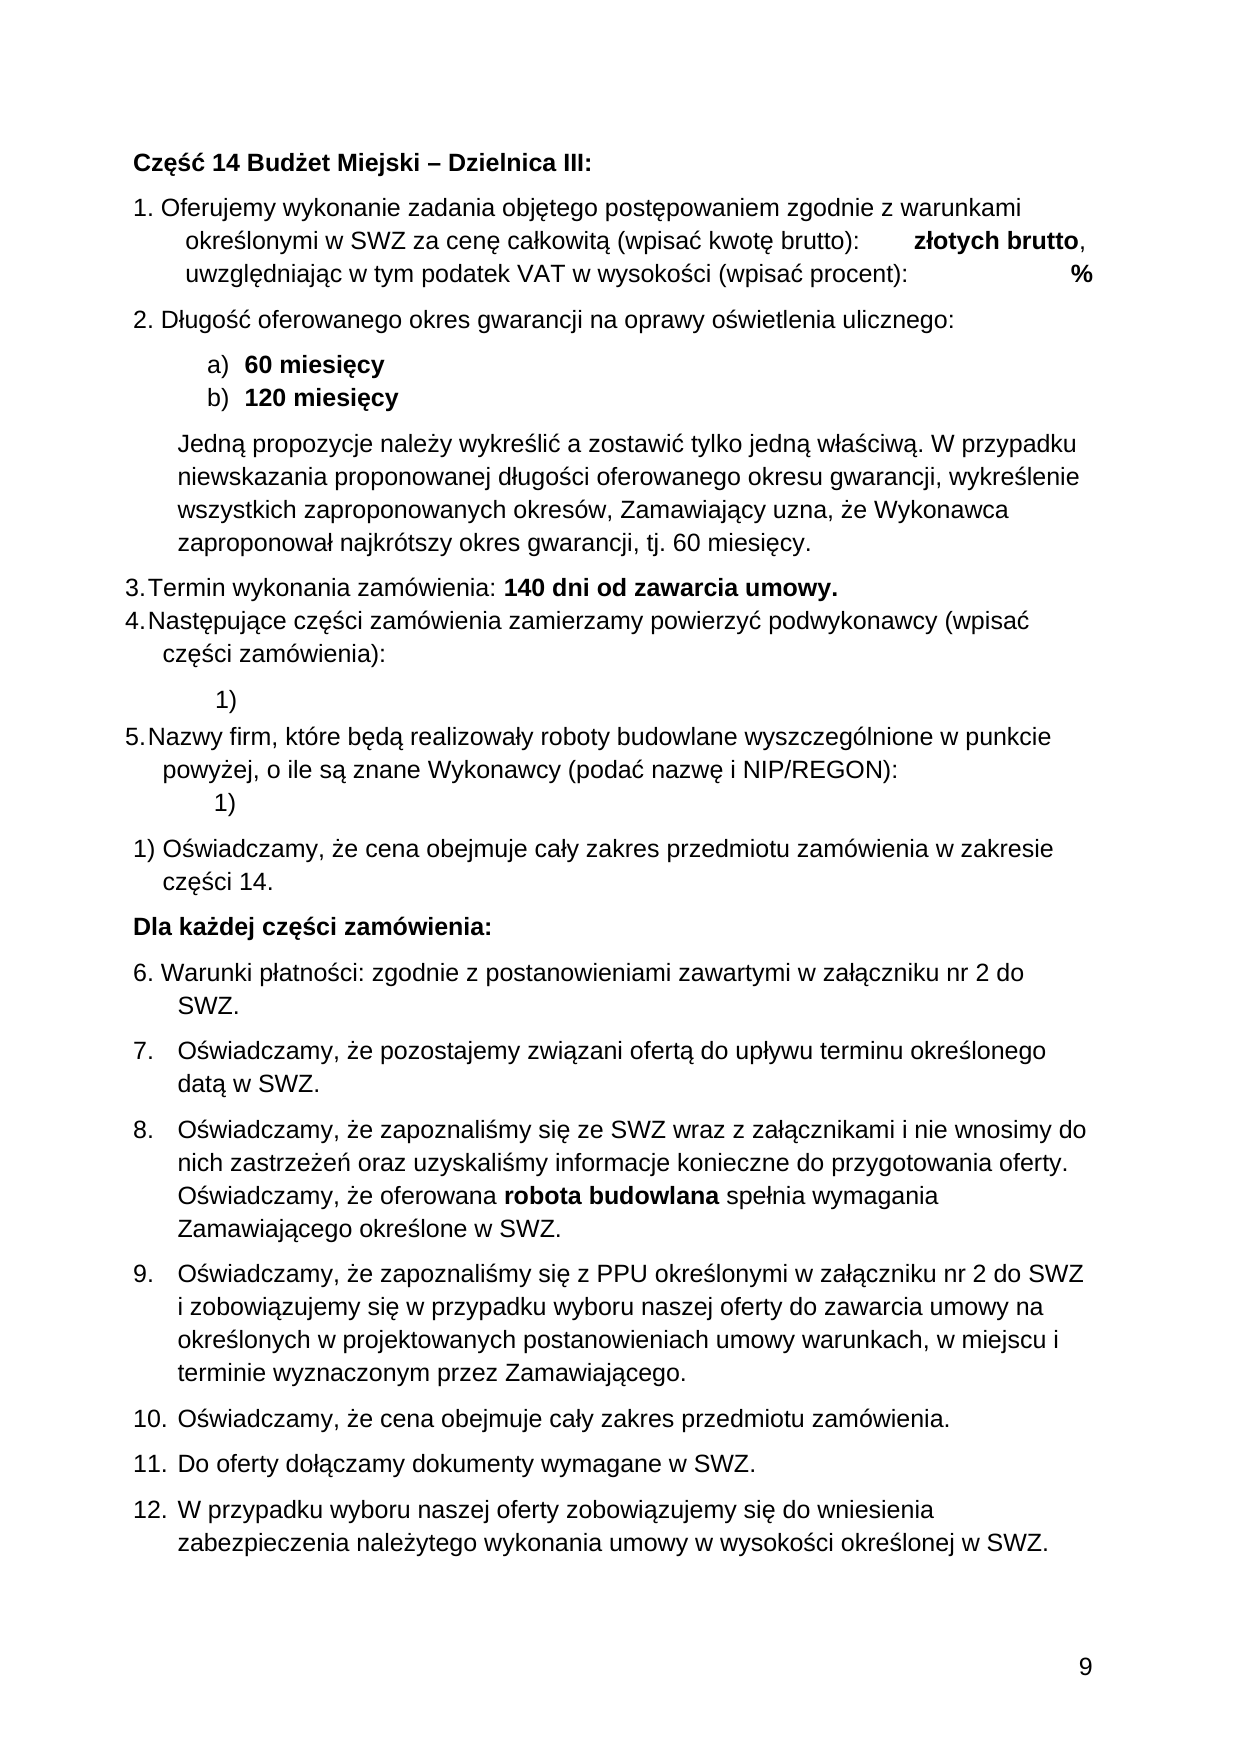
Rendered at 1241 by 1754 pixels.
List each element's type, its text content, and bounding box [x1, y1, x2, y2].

list Nazwy firm, które będą realizowały roboty budowlane wyszczególnione w punkcie powyżej, o ile są znane Wykonawcy (podać nazwę i NIP/REGON): [125, 722, 1093, 784]
text Część 14 Budżet Miejski – Dzielnica III: [133, 148, 1093, 176]
list Termin wykonania zamówienia: 140 dni od zawarcia umowy. [125, 573, 1093, 602]
list Oświadczamy, że cena obejmuje cały zakres przedmiotu zamówienia. [133, 1404, 1093, 1433]
list 120 miesięcy [207, 383, 1093, 412]
text Dla każdej części zamówienia: [133, 912, 1093, 941]
list Oświadczamy, że zapoznaliśmy się ze SWZ wraz z załącznikami i nie wnosimy do nich zastrzeżeń oraz uzyskaliśmy informacje konieczne do przygotowania oferty. Oświadczamy, że oferowana robota budowlana spełnia wymagania Zamawiającego określone w SWZ. [133, 1115, 1093, 1243]
list Oświadczamy, że pozostajemy związani ofertą do upływu terminu określonego datą w SWZ. [133, 1036, 1093, 1098]
text 1. Oferujemy wykonanie zadania objętego postępowaniem zgodnie z warunkami określonymi w SWZ za cenę całkowitą (wpisać kwotę brutto): złotych brutto, uwzględniając w tym podatek VAT w wysokości (wpisać procent): % [133, 193, 1093, 288]
list W przypadku wyboru naszej oferty zobowiązujemy się do wniesienia zabezpieczenia należytego wykonania umowy w wysokości określonej w SWZ. [133, 1495, 1093, 1557]
list Oświadczamy, że zapoznaliśmy się z PPU określonymi w załączniku nr 2 do SWZ i zobowiązujemy się w przypadku wyboru naszej oferty do zawarcia umowy na określonych w projektowanych postanowieniach umowy warunkach, w miejscu i terminie wyznaczonym przez Zamawiającego. [133, 1259, 1093, 1387]
list Do oferty dołączamy dokumenty wymagane w SWZ. [133, 1449, 1093, 1478]
list 60 miesięcy [207, 350, 1093, 379]
list Oświadczamy, że cena obejmuje cały zakres przedmiotu zamówienia w zakresie części 14. [133, 834, 1093, 895]
text 6. Warunki płatności: zgodnie z postanowieniami zawartymi w załączniku nr 2 do SWZ. [133, 958, 1093, 1019]
text 2. Długość oferowanego okres gwarancji na oprawy oświetlenia ulicznego: [133, 305, 1093, 333]
text Jedną propozycje należy wykreślić a zostawić tylko jedną właściwą. W przypadku niewskazania proponowanej długości oferowanego okresu gwarancji, wykreślenie wszystkich zaproponowanych okresów, Zamawiający uzna, że Wykonawca zaproponował najkrótszy okres gwarancji, tj. 60 miesięcy. [177, 429, 1093, 557]
list Następujące części zamówienia zamierzamy powierzyć podwykonawcy (wpisać części zamówienia): [125, 606, 1093, 668]
